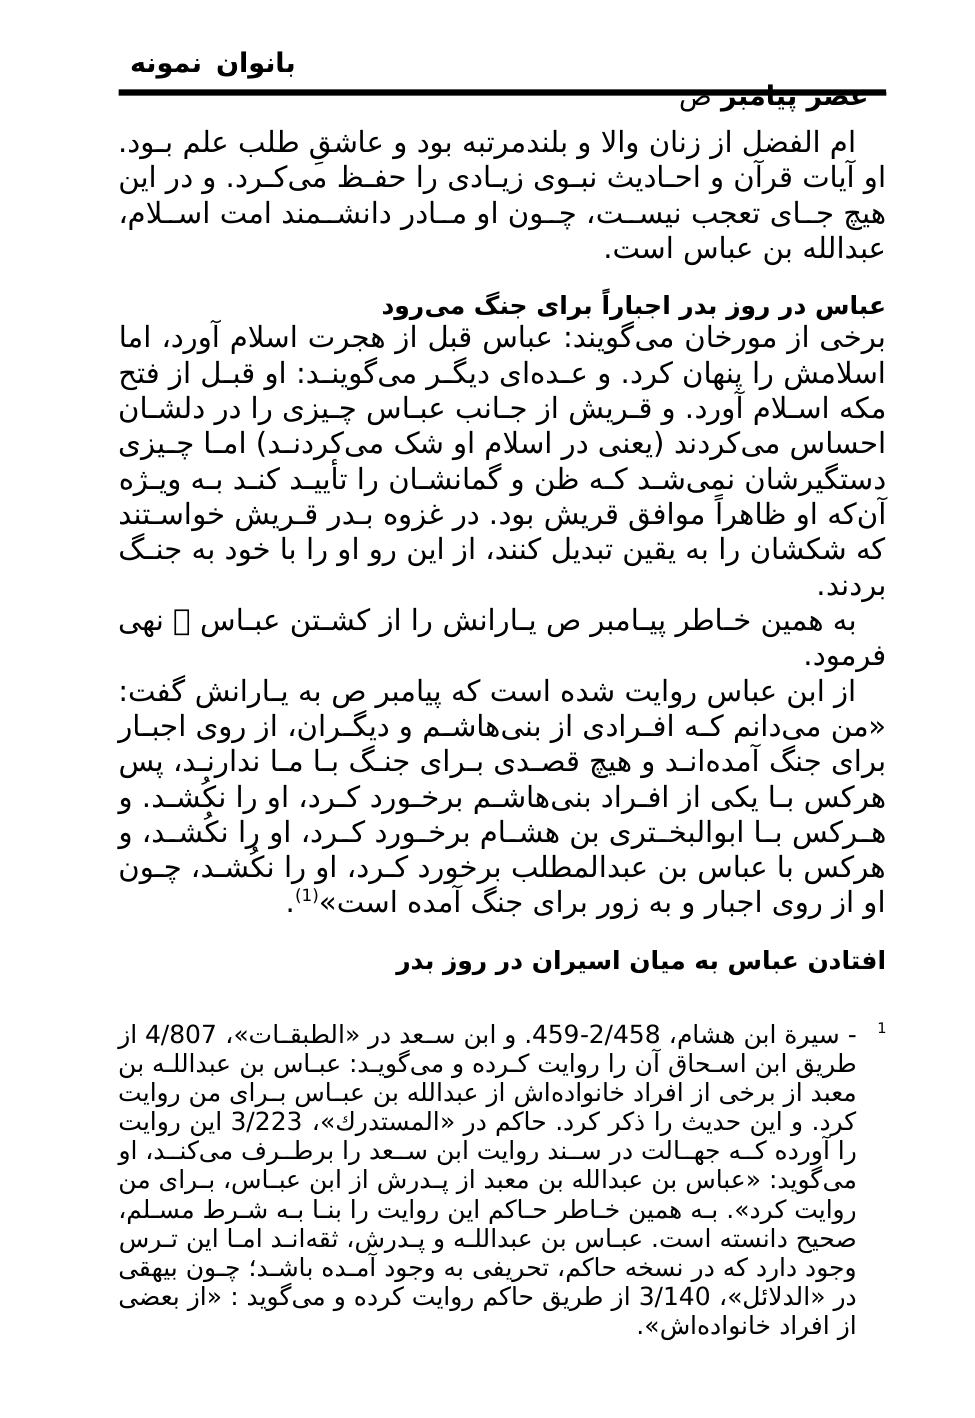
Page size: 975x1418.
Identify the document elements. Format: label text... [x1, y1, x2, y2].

text عباس در روز بدر اجباراً برای جنگ می‌رود [118, 292, 886, 321]
text برخی از مورخان می‌گویند: عباس قبل از هجرت اسلام آورد، اما اسلامش را پنهان کرد. و عده‌ای دیگر می‌گویند: او قبل از فتح مکه اسلام آورد. و قریش از جانب عباس چیزی را در دلشان احساس می‌کردند (یعنی در اسلام او شک می‌کردند) اما چیزی دستگیرشان نمی‌شد که ظن و گمانشان را تأیید کند به ویژه آن‌که او ظاهراً موافق قریش بود. در غزوه بدر قریش خواستند که شکشان را به یقین تبدیل کنند، از این رو او را با خود به جنگ بردند. [118, 321, 886, 602]
text ام الفضل از زنان والا و بلندمرتبه بود و عاشقِ ‌طلب علم بود. او آیات قرآن و احادیث نبوی زیادی را حفظ می‌کرد. و در این هیچ جای تعجب نیست، چون او مادر دانشمند امت اسلام، عبدالله بن عباس است. [118, 125, 886, 265]
text از ابن عباس روایت شده است که پیامبر ص به یارانش گفت: «من می‌دانم که افرادی از بنی‌هاشم و دیگران، از روی اجبار برای جنگ آمده‌اند و هیچ قصدی برای جنگ با ما ندارند، پس هرکس با یکی از افراد بنی‌هاشم برخورد کرد، او را نکُشد. و هرکس با ابوالبختری بن هشام برخورد کرد، او را نکُشد، و هرکس با عباس بن عبدالمطلب برخورد کرد، او را نکُشد، چون او از روی اجبار و به زور برای جنگ آمده است»(). [118, 674, 886, 920]
text به همین خاطر پیامبر ص یارانش را از کشتن عباس نهی فرمود. [118, 603, 886, 673]
text افتادن عباس به میان اسیران در روز بدر [118, 946, 886, 975]
